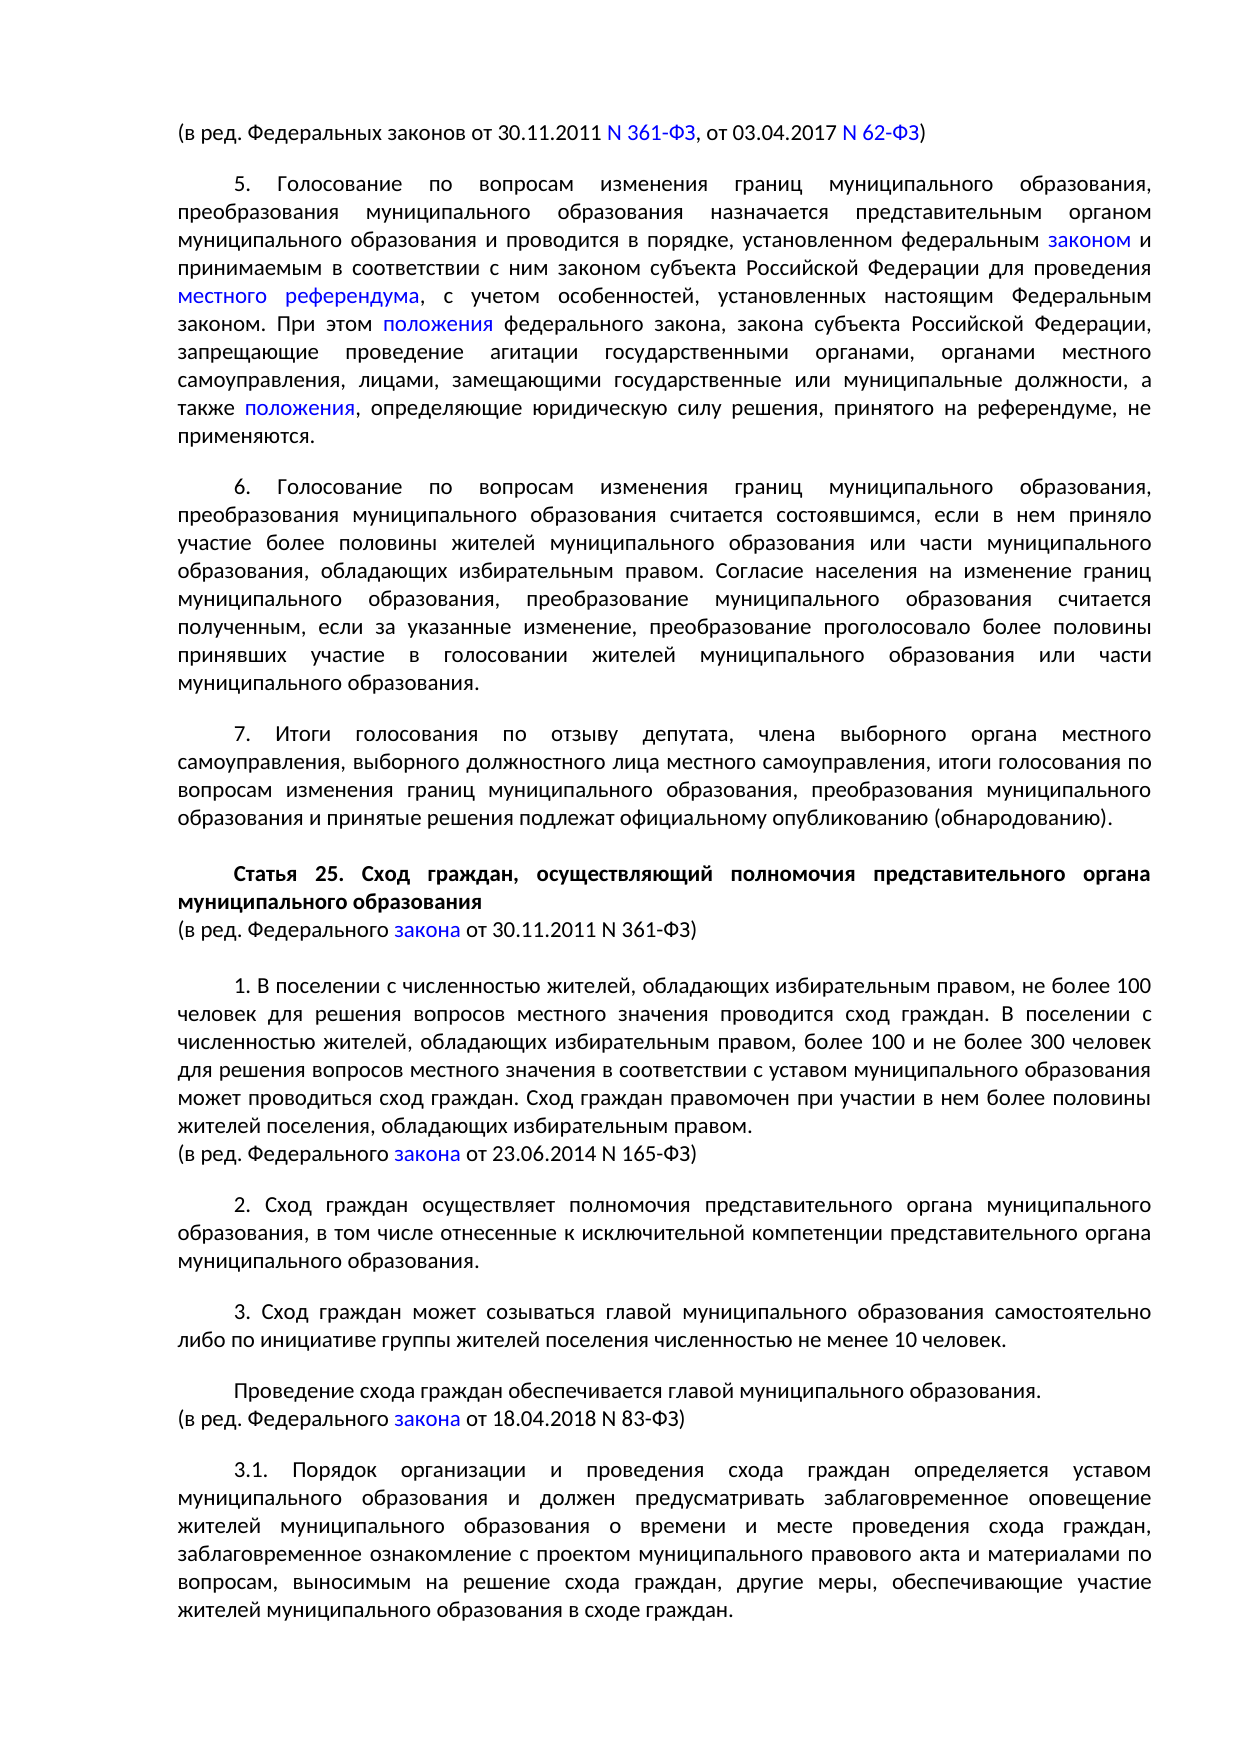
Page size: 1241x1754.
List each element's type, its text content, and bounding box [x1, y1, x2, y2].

text 6. Голосование по вопросам изменения границ муниципального образования, преобразования муниципального образования считается состоявшимся, если в нем приняло участие более половины жителей муниципального образования или части муниципального образования, обладающих избирательным правом. Согласие населения на изменение границ муниципального образования, преобразование муниципального образования считается полученным, если за указанные изменение, преобразование проголосовало более половины принявших участие в голосовании жителей муниципального образования или части муниципального образования. [177, 472, 1152, 696]
text Проведение схода граждан обеспечивается главой муниципального образования. [177, 1376, 1152, 1404]
text (в ред. Федерального закона от 18.04.2018 N 83-ФЗ) [177, 1404, 1152, 1432]
text 5. Голосование по вопросам изменения границ муниципального образования, преобразования муниципального образования назначается представительным органом муниципального образования и проводится в порядке, установленном федеральным законом и принимаемым в соответствии с ним законом субъекта Российской Федерации для проведения местного референдума, с учетом особенностей, установленных настоящим Федеральным законом. При этом положения федерального закона, закона субъекта Российской Федерации, запрещающие проведение агитации государственными органами, органами местного самоуправления, лицами, замещающими государственные или муниципальные должности, а также положения, определяющие юридическую силу решения, принятого на референдуме, не применяются. [177, 169, 1152, 449]
text 7. Итоги голосования по отзыву депутата, члена выборного органа местного самоуправления, выборного должностного лица местного самоуправления, итоги голосования по вопросам изменения границ муниципального образования, преобразования муниципального образования и принятые решения подлежат официальному опубликованию (обнародованию). [177, 719, 1152, 831]
text (в ред. Федеральных законов от 30.11.2011 N 361-ФЗ, от 03.04.2017 N 62-ФЗ) [177, 118, 1152, 146]
title Статья 25. Сход граждан, осуществляющий полномочия представительного органа муниципального образования [177, 859, 1152, 915]
text 2. Сход граждан осуществляет полномочия представительного органа муниципального образования, в том числе отнесенные к исключительной компетенции представительного органа муниципального образования. [177, 1191, 1152, 1274]
text 3. Сход граждан может созываться главой муниципального образования самостоятельно либо по инициативе группы жителей поселения численностью не менее 10 человек. [177, 1297, 1152, 1353]
text (в ред. Федерального закона от 30.11.2011 N 361-ФЗ) [177, 915, 1152, 943]
text (в ред. Федерального закона от 23.06.2014 N 165-ФЗ) [177, 1139, 1152, 1168]
text 3.1. Порядок организации и проведения схода граждан определяется уставом муниципального образования и должен предусматривать заблаговременное оповещение жителей муниципального образования о времени и месте проведения схода граждан, заблаговременное ознакомление с проектом муниципального правового акта и материалами по вопросам, выносимым на решение схода граждан, другие меры, обеспечивающие участие жителей муниципального образования в сходе граждан. [177, 1455, 1152, 1623]
text 1. В поселении с численностью жителей, обладающих избирательным правом, не более 100 человек для решения вопросов местного значения проводится сход граждан. В поселении с численностью жителей, обладающих избирательным правом, более 100 и не более 300 человек для решения вопросов местного значения в соответствии с уставом муниципального образования может проводиться сход граждан. Сход граждан правомочен при участии в нем более половины жителей поселения, обладающих избирательным правом. [177, 971, 1152, 1139]
